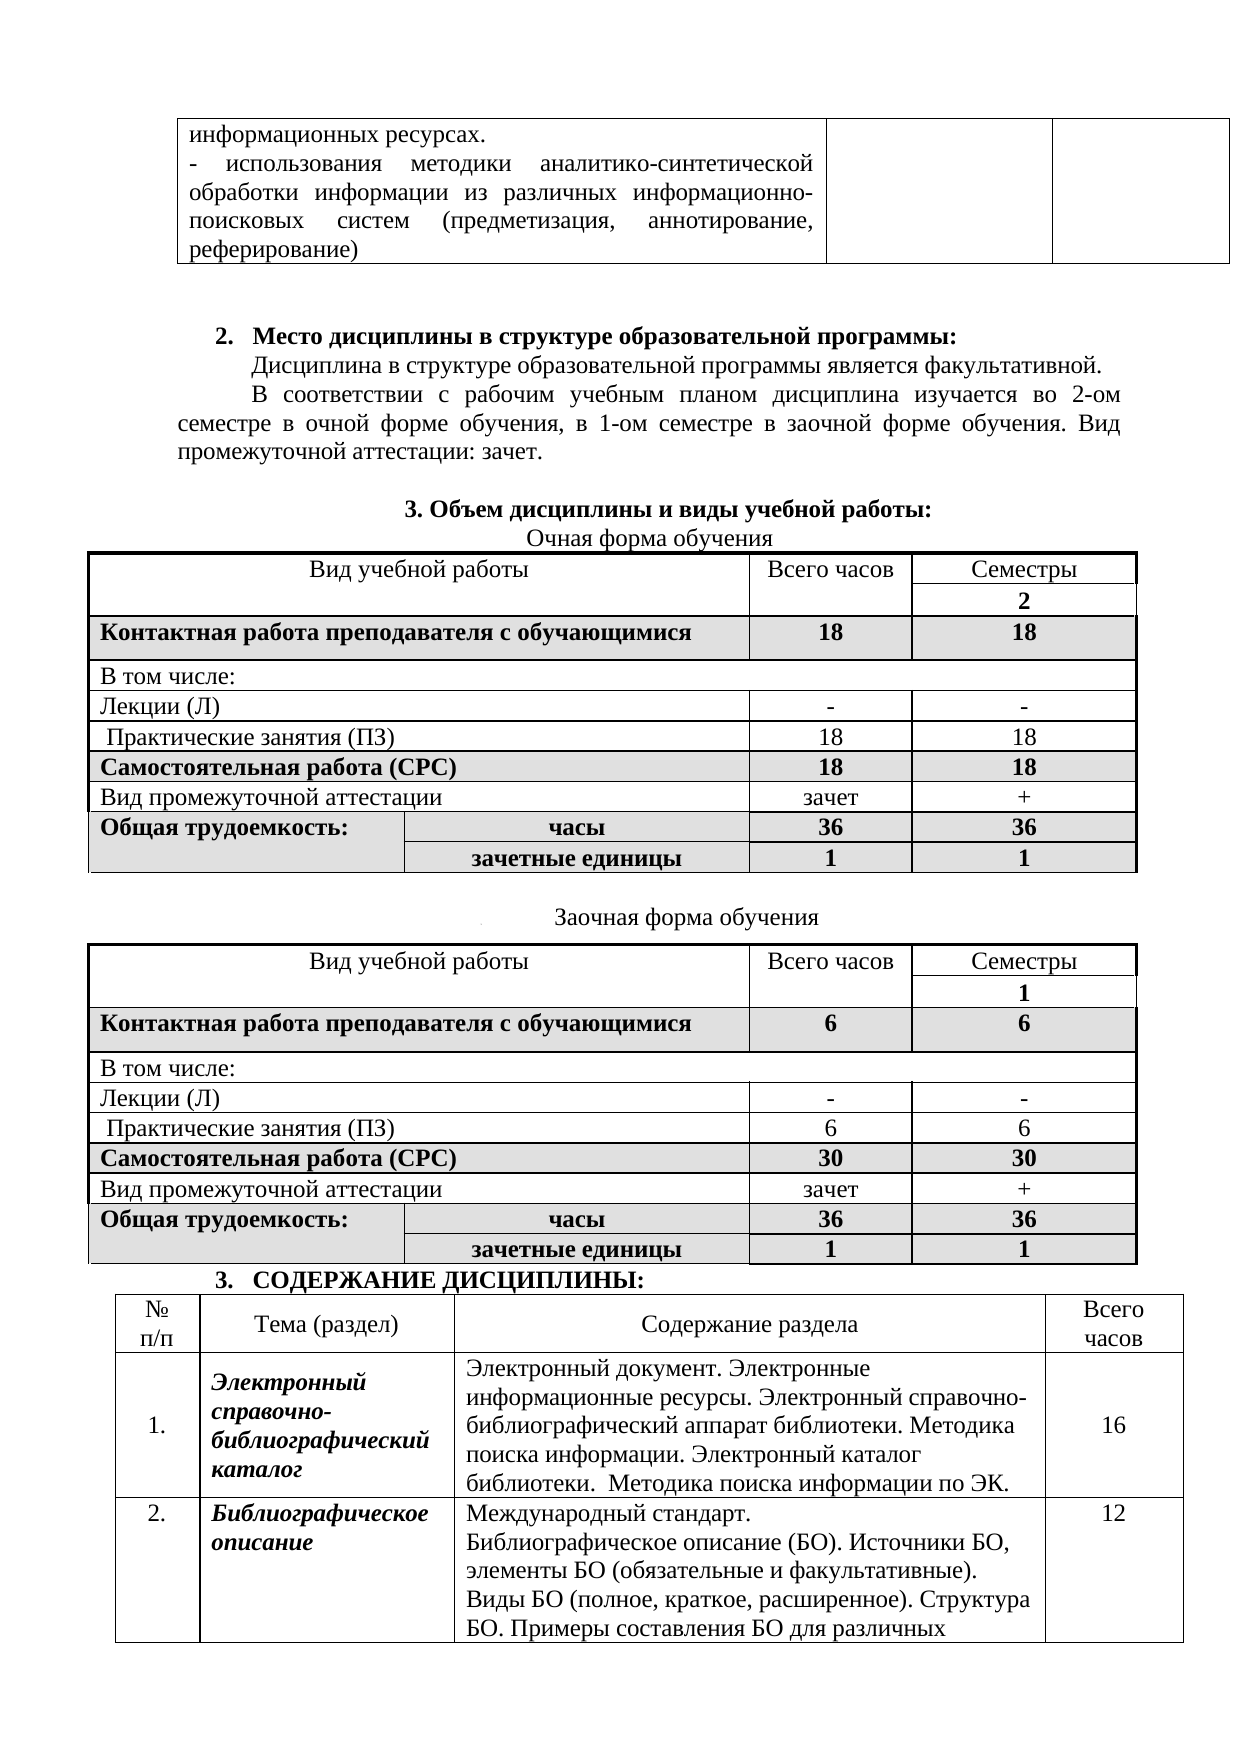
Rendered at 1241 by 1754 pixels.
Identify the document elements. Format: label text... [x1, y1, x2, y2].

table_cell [455, 1498, 1045, 1642]
table_cell Самостоятельная работа (СРС) [90, 1144, 749, 1172]
table_cell 6 [913, 1007, 1135, 1051]
table_cell 6 [750, 1113, 911, 1142]
table_cell 30 [913, 1144, 1135, 1172]
table_cell + [913, 1174, 1135, 1203]
table_cell Самостоятельная работа (СРС) [90, 752, 749, 781]
table_header Всего часов [750, 946, 911, 1007]
table_cell Практические занятия (ПЗ) [90, 722, 749, 750]
table_cell 1 [913, 843, 1135, 872]
table_cell - [750, 691, 911, 720]
table_cell Лекции (Л) [90, 1083, 749, 1112]
table_cell 18 [913, 752, 1135, 781]
table_cell 2. [116, 1498, 199, 1642]
table_header № п/п [116, 1295, 199, 1352]
table_cell 16 [1046, 1353, 1183, 1497]
table_cell 1 [750, 843, 911, 872]
text В соответствии с рабочим учебным планом дисциплина изучается во 2-ом семестре в очной форме обучения, в 1-ом семестре в заочной форме обучения. Вид промежуточной аттестации: зачет. [177, 379, 1122, 465]
table_cell зачетные единицы [405, 1234, 749, 1263]
table_cell 18 [913, 722, 1135, 750]
table_cell - [913, 691, 1135, 720]
table_cell В том числе: [90, 661, 1135, 690]
list Содержание дисциплины: [215, 1265, 1122, 1293]
table_cell Контактная работа преподавателя с обучающимися [90, 1008, 749, 1051]
table_cell 36 [913, 813, 1135, 841]
table_cell - [913, 1083, 1135, 1112]
table_cell 36 [750, 1204, 911, 1233]
table_cell - [750, 1083, 911, 1112]
table_cell 12 [1046, 1498, 1183, 1642]
table_cell 18 [913, 615, 1135, 659]
table_cell 30 [750, 1144, 911, 1172]
table_cell Вид промежуточной аттестации [90, 1174, 749, 1203]
table_cell 1 [913, 975, 1136, 1007]
table_header Семестры [913, 555, 1135, 583]
table_cell Практические занятия (ПЗ) [90, 1113, 749, 1142]
table_cell Контактная работа преподавателя с обучающимися [90, 617, 749, 659]
table_header Всего часов [750, 555, 911, 615]
table_header Всего часов [1046, 1295, 1183, 1352]
table_cell часы [405, 1204, 749, 1233]
table_header Семестры [913, 946, 1135, 975]
text Очная форма обучения [177, 523, 1122, 551]
table_header Вид учебной работы [90, 946, 749, 1007]
table_cell Общая трудоемкость: [89, 1203, 404, 1263]
table_cell зачетные единицы [405, 842, 749, 872]
text Дисциплина в структуре образовательной программы является факультативной. [177, 350, 1122, 379]
table_cell 18 [750, 752, 911, 781]
table_cell Электронный документ. Электронные информационные ресурсы. Электронный справочно-библиографический аппарат библиотеки. Методика поиска информации. Электронный каталог библиотеки. Методика поиска информации по ЭК. [455, 1353, 1045, 1497]
table_cell Электронный справочно-библиографический каталог [201, 1353, 454, 1497]
table_cell 36 [750, 813, 911, 841]
table_cell В том числе: [90, 1053, 1135, 1081]
table_header Вид учебной работы [90, 555, 749, 615]
table_cell + [913, 782, 1135, 811]
table_cell зачет [750, 1174, 911, 1203]
text 3. Объем дисциплины и виды учебной работы: [215, 494, 1122, 523]
table_cell 1 [913, 1235, 1135, 1263]
table_cell 1 [750, 1235, 911, 1263]
table_cell 18 [750, 722, 911, 750]
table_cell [201, 1498, 454, 1642]
list Заочная форма обучения [177, 902, 1122, 931]
table_header Тема (раздел) [201, 1295, 454, 1352]
table_cell часы [405, 812, 749, 841]
table_cell Вид промежуточной аттестации [90, 782, 749, 811]
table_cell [178, 119, 826, 263]
table_cell 1. [116, 1353, 199, 1497]
table_cell 6 [913, 1113, 1135, 1142]
table_cell Общая трудоемкость: [89, 811, 404, 872]
table_cell 6 [750, 1008, 911, 1051]
table_header Содержание раздела [455, 1295, 1045, 1352]
table_cell 36 [913, 1204, 1135, 1233]
table_cell 2 [913, 583, 1136, 615]
table_cell зачет [750, 782, 911, 811]
table_cell Лекции (Л) [90, 691, 749, 720]
table_cell 18 [750, 617, 911, 659]
list Место дисциплины в структуре образовательной программы: [215, 321, 1122, 350]
